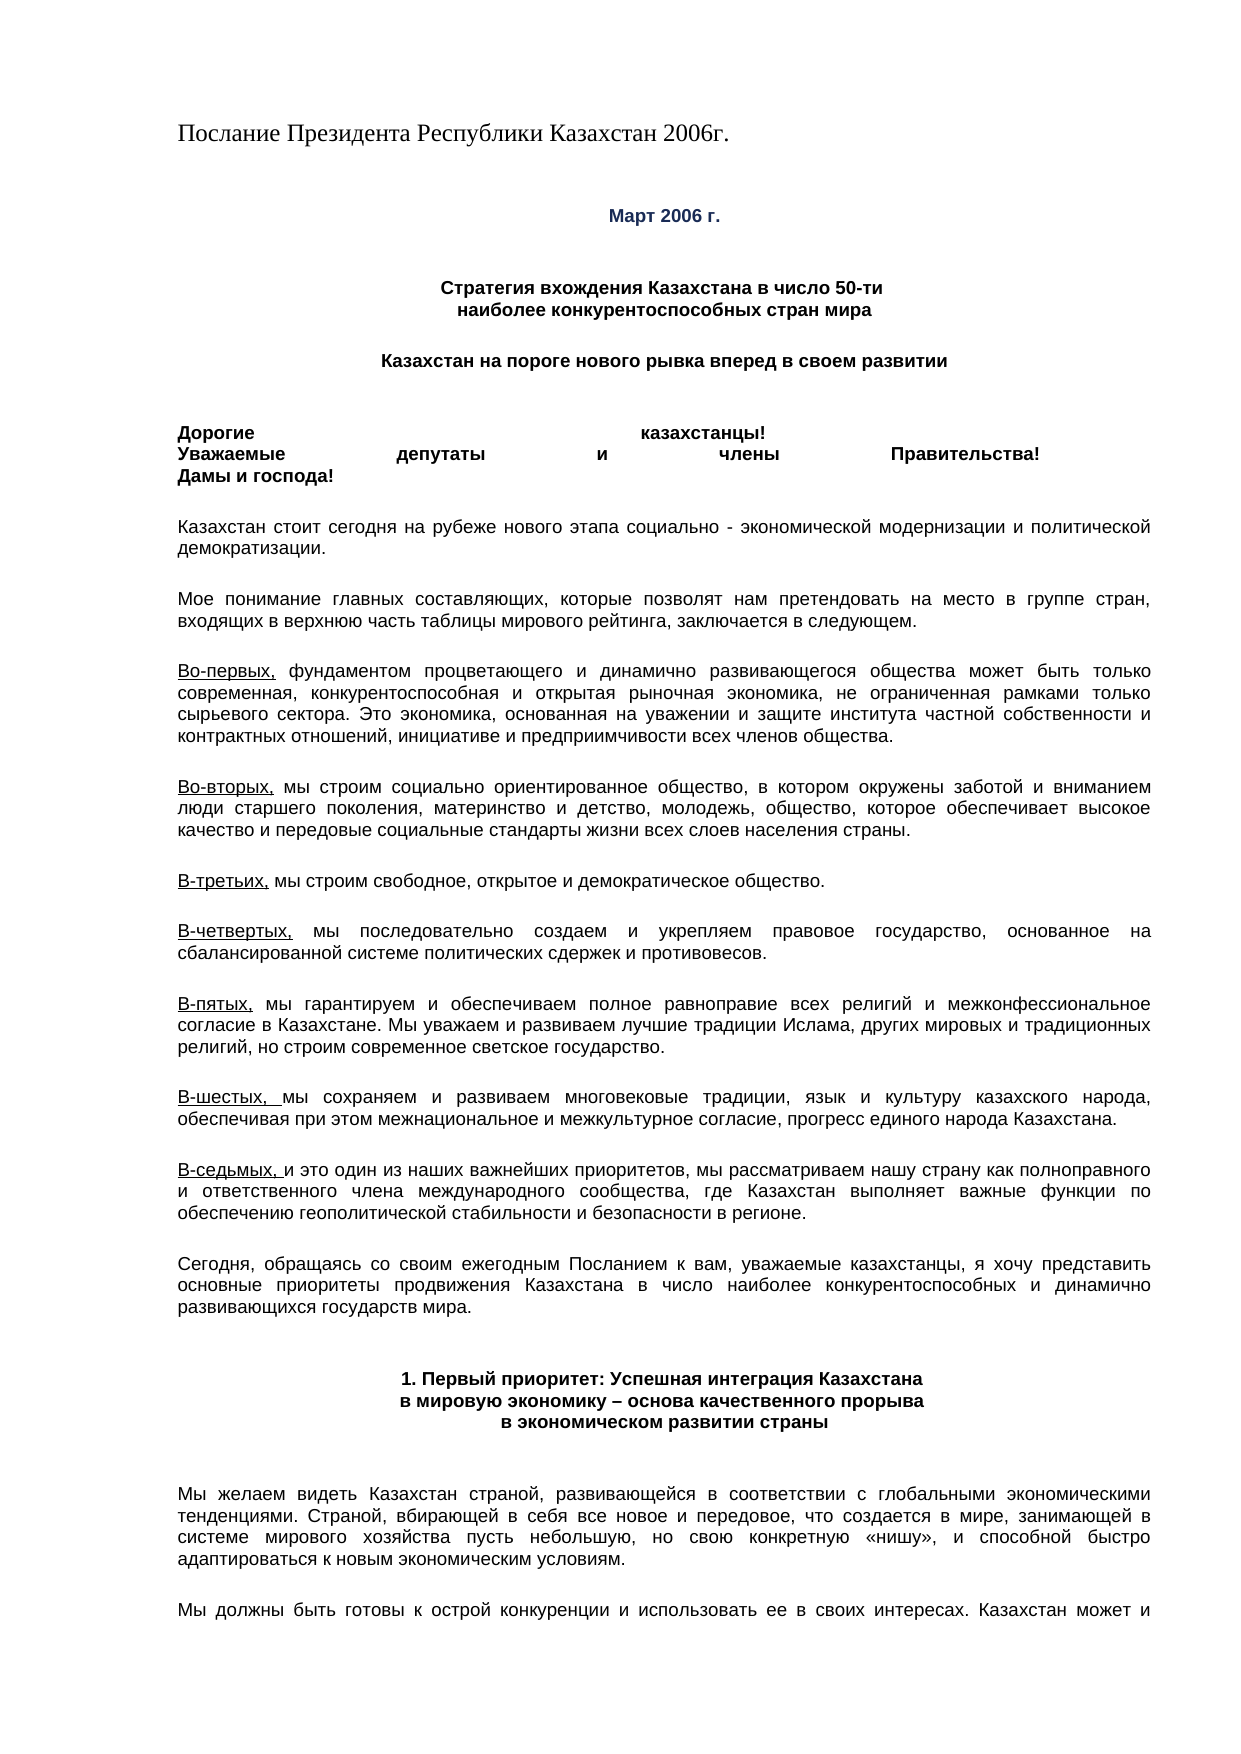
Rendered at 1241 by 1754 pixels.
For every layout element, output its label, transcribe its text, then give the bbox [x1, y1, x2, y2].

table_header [177, 147, 1152, 1620]
text Послание Президента Республики Казахстан 2006г. [177, 118, 1152, 147]
